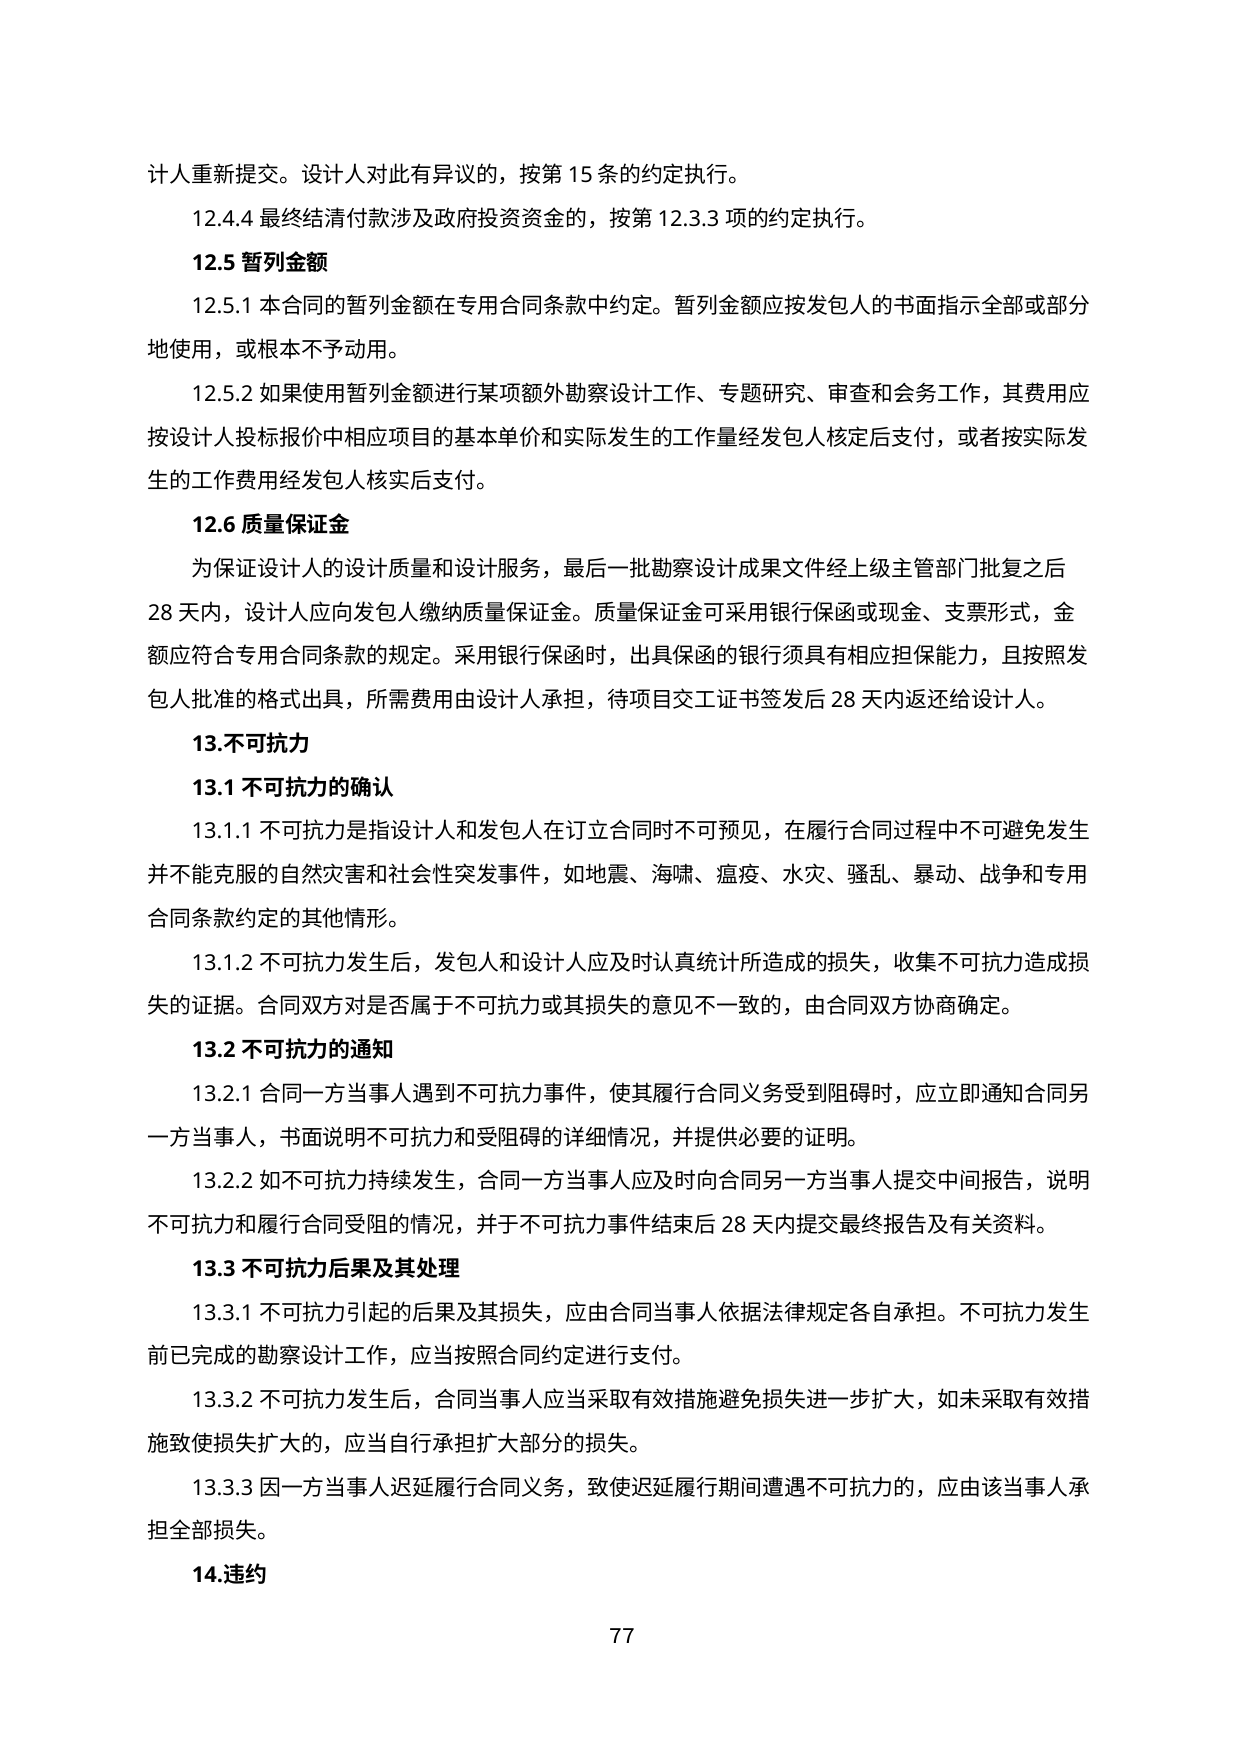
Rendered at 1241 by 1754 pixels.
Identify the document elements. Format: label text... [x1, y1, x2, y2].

text 13.3.2 不可抗力发生后，合同当事人应当采取有效措施避免损失进一步扩大，如未采取有效措施致使损失扩大的，应当自行承担扩大部分的损失。 [148, 1373, 1093, 1460]
text 14.违约 [148, 1548, 1093, 1591]
text 12.6 质量保证金 [148, 498, 1093, 541]
text 13.1.1 不可抗力是指设计人和发包人在订立合同时不可预见，在履行合同过程中不可避免发生并不能克服的自然灾害和社会性突发事件，如地震、海啸、瘟疫、水灾、骚乱、暴动、战争和专用合同条款约定的其他情形。 [148, 804, 1093, 935]
text 13.2.2 如不可抗力持续发生，合同一方当事人应及时向合同另一方当事人提交中间报告，说明不可抗力和履行合同受阻的情况，并于不可抗力事件结束后 28 天内提交最终报告及有关资料。 [148, 1154, 1093, 1241]
text 12.5.1 本合同的暂列金额在专用合同条款中约定。暂列金额应按发包人的书面指示全部或部分地使用，或根本不予动用。 [148, 279, 1093, 366]
text 13.1.2 不可抗力发生后，发包人和设计人应及时认真统计所造成的损失，收集不可抗力造成损失的证据。合同双方对是否属于不可抗力或其损失的意见不一致的，由合同双方协商确定。 [148, 935, 1093, 1023]
text 13.3.3 因一方当事人迟延履行合同义务，致使迟延履行期间遭遇不可抗力的，应由该当事人承担全部损失。 [148, 1460, 1093, 1548]
text 13.3 不可抗力后果及其处理 [148, 1241, 1093, 1285]
text 13.3.1 不可抗力引起的后果及其损失，应由合同当事人依据法律规定各自承担。不可抗力发生前已完成的勘察设计工作，应当按照合同约定进行支付。 [148, 1285, 1093, 1373]
text 13.2 不可抗力的通知 [148, 1023, 1093, 1066]
text 12.5.2 如果使用暂列金额进行某项额外勘察设计工作、专题研究、审查和会务工作，其费用应按设计人投标报价中相应项目的基本单价和实际发生的工作量经发包人核定后支付，或者按实际发生的工作费用经发包人核实后支付。 [148, 366, 1093, 498]
text 13.不可抗力 [148, 716, 1093, 760]
text 13.2.1 合同一方当事人遇到不可抗力事件，使其履行合同义务受到阻碍时，应立即通知合同另一方当事人，书面说明不可抗力和受阻碍的详细情况，并提供必要的证明。 [148, 1066, 1093, 1154]
text 为保证设计人的设计质量和设计服务，最后一批勘察设计成果文件经上级主管部门批复之后 28 天内，设计人应向发包人缴纳质量保证金。质量保证金可采用银行保函或现金、支票形式，金额应符合专用合同条款的规定。采用银行保函时，出具保函的银行须具有相应担保能力，且按照发包人批准的格式出具，所需费用由设计人承担，待项目交工证书签发后 28 天内返还给设计人。 [148, 541, 1093, 716]
text 12.4.4 最终结清付款涉及政府投资资金的，按第 12.3.3 项的约定执行。 [148, 191, 1093, 235]
text 13.1 不可抗力的确认 [148, 760, 1093, 804]
text 12.5 暂列金额 [148, 235, 1093, 279]
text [148, 148, 1093, 191]
